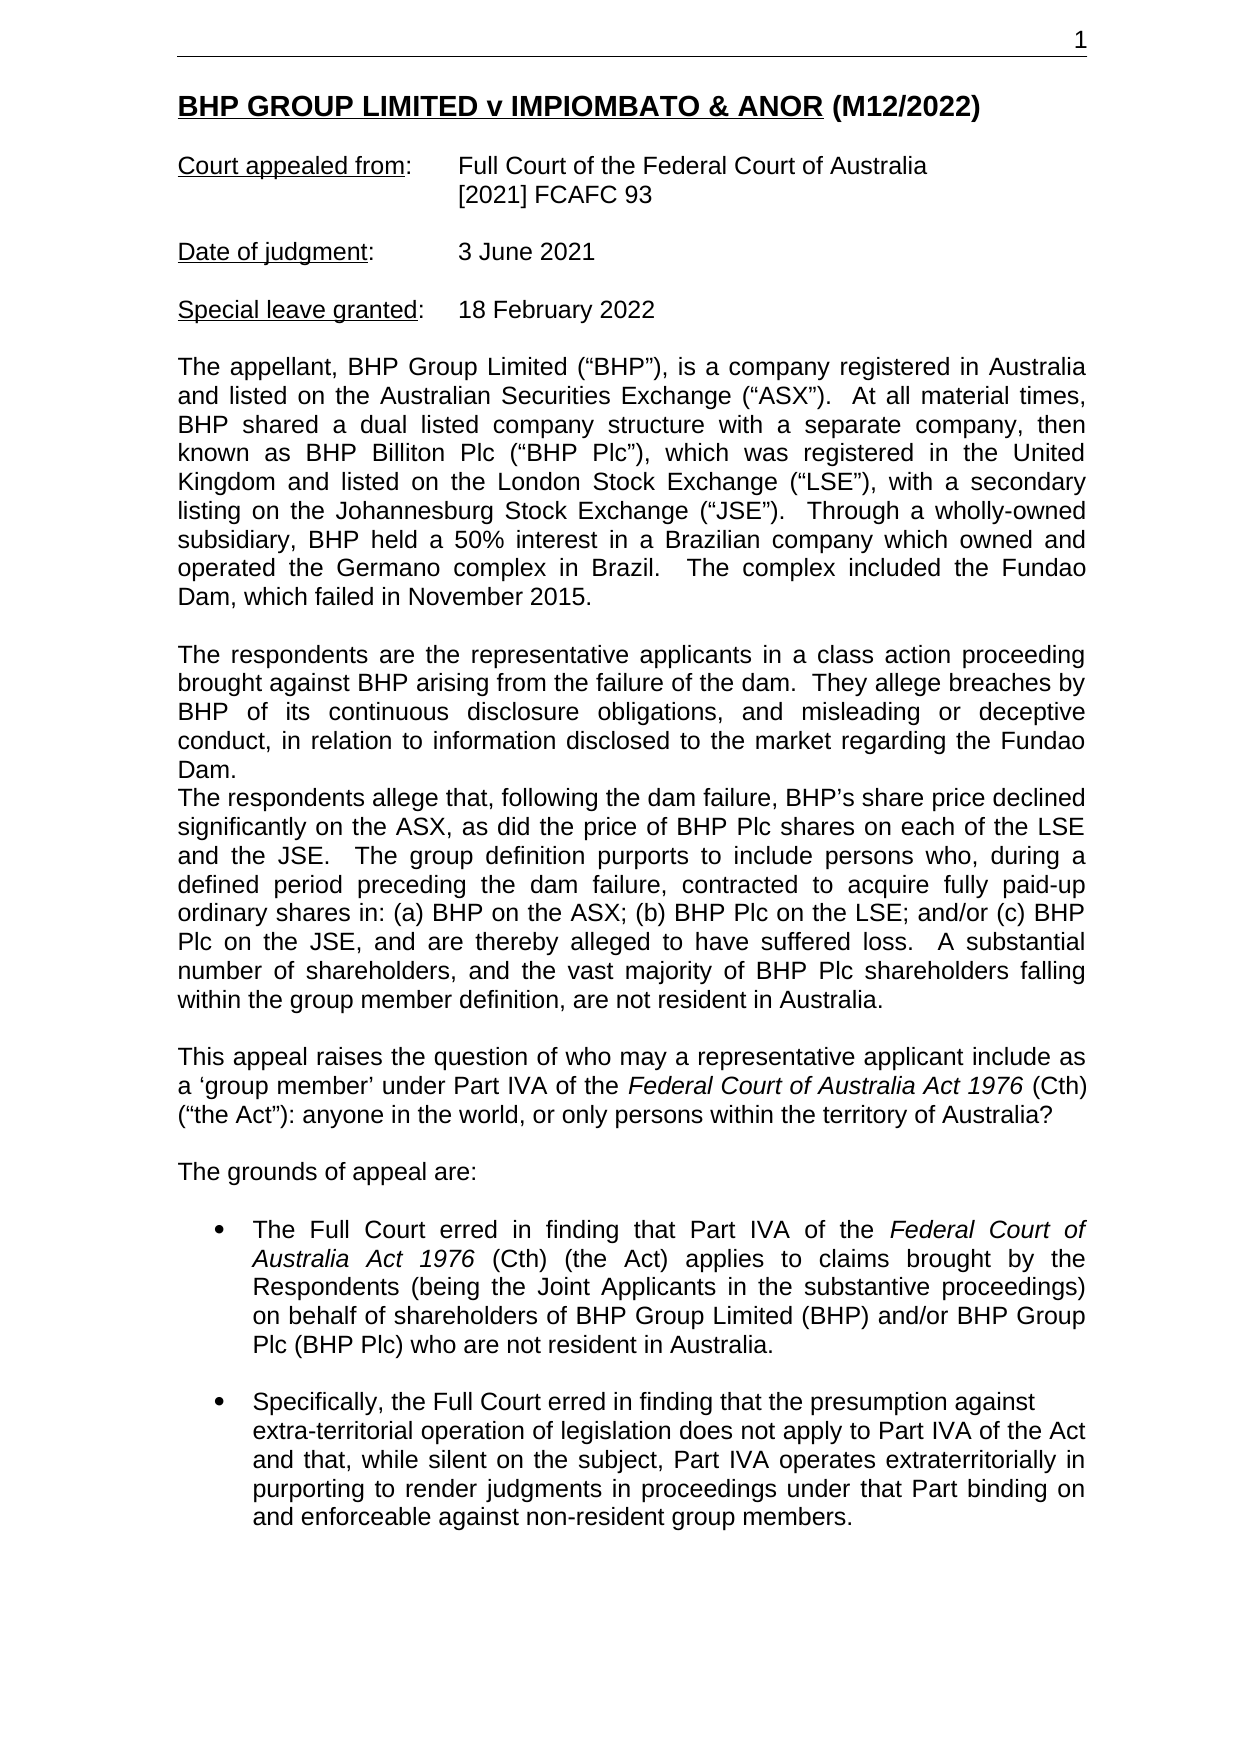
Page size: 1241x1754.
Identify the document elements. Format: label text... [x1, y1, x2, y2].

text The grounds of appeal are: [177, 1157, 1087, 1186]
text [2021] FCAFC 93 [458, 180, 1087, 208]
list The Full Court erred in finding that Part IVA of the Federal Court of Australia Act 1976 (Cth) (the Act) applies to claims brought by the Respondents (being the Joint Applicants in the substantive proceedings) on behalf of shareholders of BHP Group Limited (BHP) and/or BHP Group Plc (BHP Plc) who are not resident in Australia. [215, 1215, 1087, 1358]
text Special leave granted: 18 February 2022 [177, 295, 1087, 323]
text The appellant, BHP Group Limited (“BHP”), is a company registered in Australia and listed on the Australian Securities Exchange (“ASX”). At all material times, BHP shared a dual listed company structure with a separate company, then known as BHP Billiton Plc (“BHP Plc”), which was registered in the United Kingdom and listed on the London Stock Exchange (“LSE”), with a secondary listing on the Johannesburg Stock Exchange (“JSE”). Through a wholly-owned subsidiary, BHP held a 50% interest in a Brazilian company which owned and operated the Germano complex in Brazil. The complex included the Fundao Dam, which failed in November 2015. [177, 352, 1087, 611]
text This appeal raises the question of who may a representative applicant include as a ‘group member’ under Part IVA of the Federal Court of Australia Act 1976 (Cth) (“the Act”): anyone in the world, or only persons within the territory of Australia? [177, 1042, 1087, 1128]
text extra-territorial operation of legislation does not apply to Part IVA of the Act and that, while silent on the subject, Part IVA operates extraterritorially in purporting to render judgments in proceedings under that Part binding on and enforceable against non-resident group members. [252, 1416, 1087, 1531]
text The respondents are the representative applicants in a class action proceeding brought against BHP arising from the failure of the dam. They allege breaches by BHP of its continuous disclosure obligations, and misleading or deceptive conduct, in relation to information disclosed to the market regarding the Fundao Dam. The respondents allege that, following the dam failure, BHP’s share price declined significantly on the ASX, as did the price of BHP Plc shares on each of the LSE and the JSE. The group definition purports to include persons who, during a defined period preceding the dam failure, contracted to acquire fully paid-up ordinary shares in: (a) BHP on the ASX; (b) BHP Plc on the LSE; and/or (c) BHP Plc on the JSE, and are thereby alleged to have suffered loss. A substantial number of shareholders, and the vast majority of BHP Plc shareholders falling within the group member definition, are not resident in Australia. [177, 640, 1087, 1013]
text BHP GROUP LIMITED v IMPIOMBATO & ANOR (M12/2022) [177, 89, 1087, 122]
list Specifically, the Full Court erred in finding that the presumption against [215, 1387, 1087, 1416]
text Date of judgment: 3 June 2021 [177, 237, 1087, 266]
text Court appealed from: Full Court of the Federal Court of Australia [177, 151, 1087, 180]
